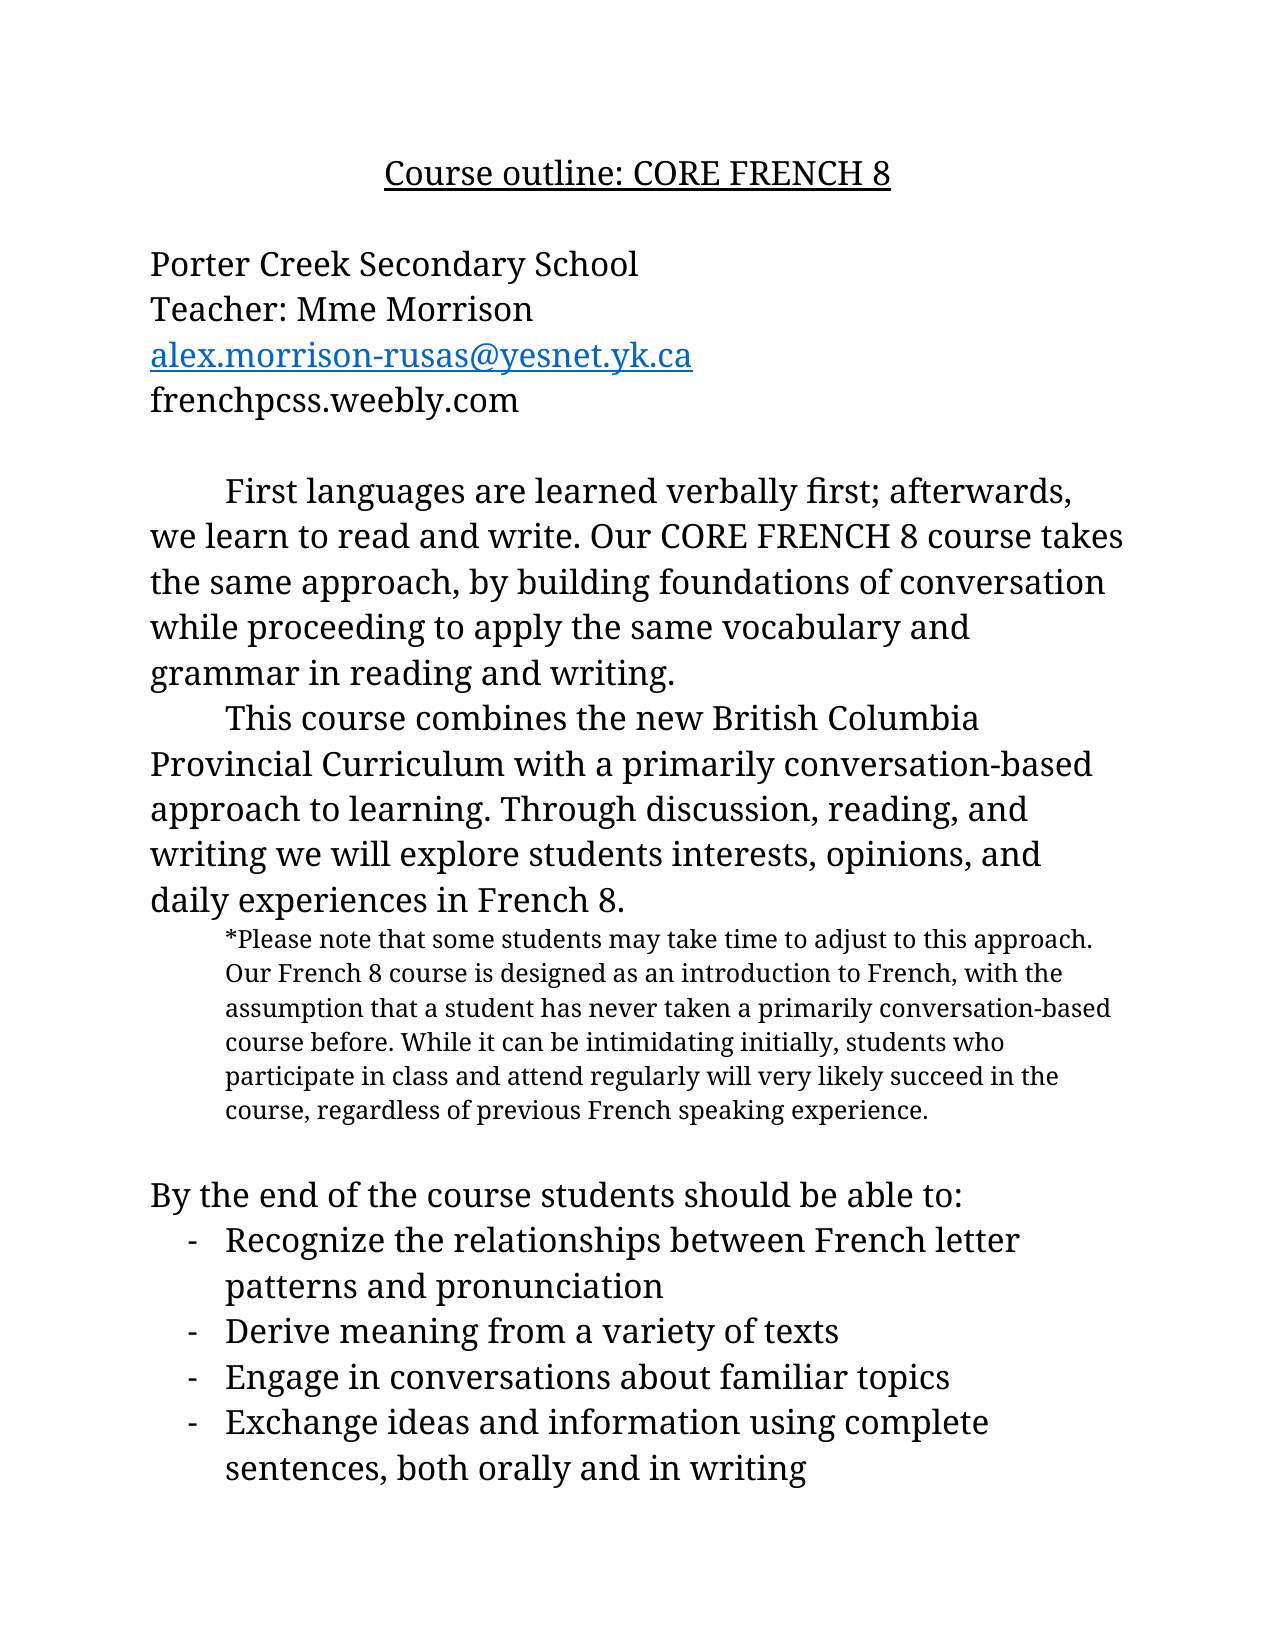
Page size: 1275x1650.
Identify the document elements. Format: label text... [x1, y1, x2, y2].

list Derive meaning from a variety of texts [187, 1308, 1125, 1353]
text This course combines the new British Columbia Provincial Curriculum with a primarily conversation-based approach to learning. Through discussion, reading, and writing we will explore students interests, opinions, and daily experiences in French 8. [150, 695, 1125, 922]
text Course outline: CORE FRENCH 8 [150, 150, 1125, 195]
text alex.morrison-rusas@yesnet.yk.ca [150, 332, 1125, 377]
text Porter Creek Secondary School [150, 241, 1125, 286]
text Teacher: Mme Morrison [150, 286, 1125, 332]
list Exchange ideas and information using complete sentences, both orally and in writing [187, 1399, 1125, 1490]
text frenchpcss.weebly.com [150, 377, 1125, 422]
text By the end of the course students should be able to: [150, 1172, 1125, 1217]
list Engage in conversations about familiar topics [187, 1353, 1125, 1399]
list *Please note that some students may take time to adjust to this approach. Our French 8 course is designed as an introduction to French, with the assumption that a student has never taken a primarily conversation-based course before. While it can be intimidating initially, students who participate in class and attend regularly will very likely succeed in the course, regardless of previous French speaking experience. [225, 922, 1125, 1126]
list Recognize the relationships between French letter patterns and pronunciation [187, 1217, 1125, 1308]
text First languages are learned verbally first; afterwards, we learn to read and write. Our CORE FRENCH 8 course takes the same approach, by building foundations of conversation while proceeding to apply the same vocabulary and grammar in reading and writing. [150, 468, 1125, 695]
